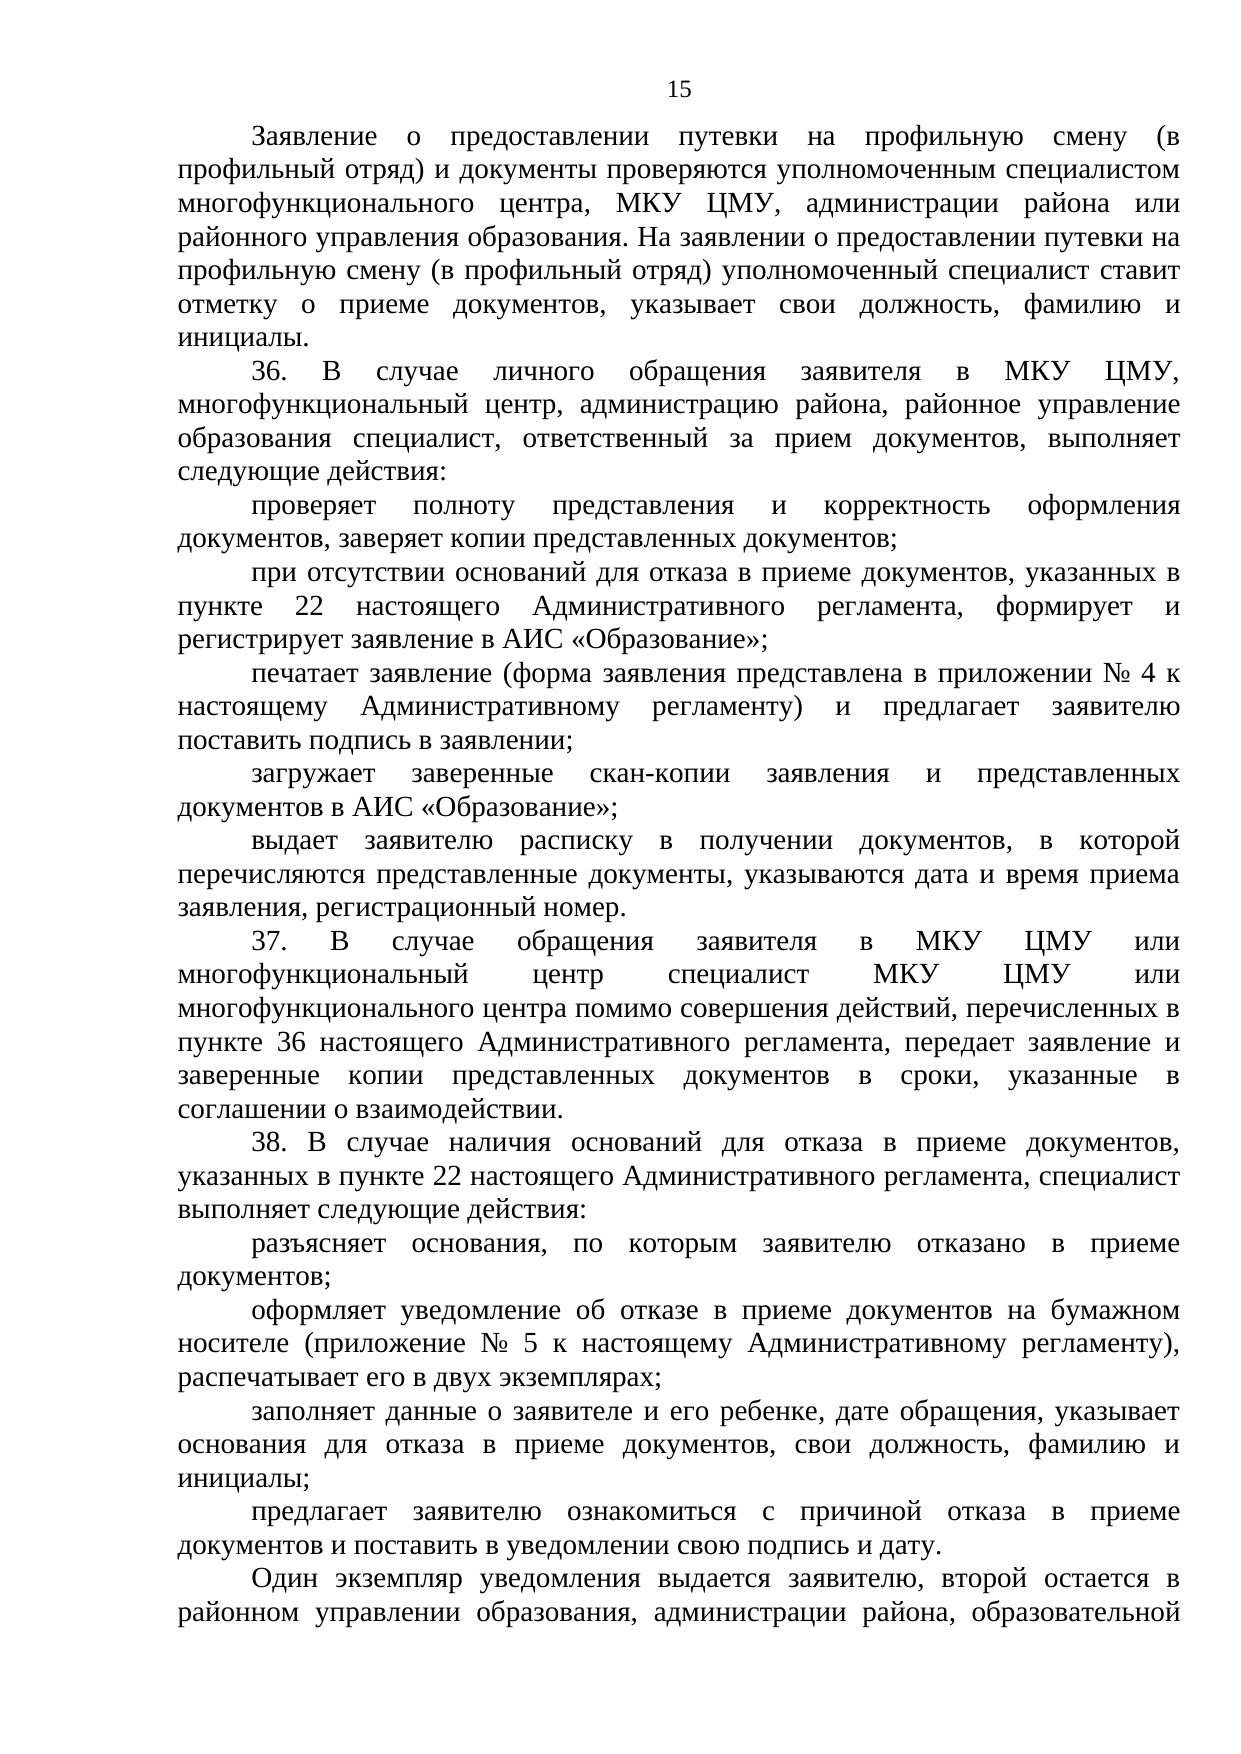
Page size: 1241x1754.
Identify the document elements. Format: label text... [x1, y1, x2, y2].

text выдает заявителю расписку в получении документов, в которой перечисляются представленные документы, указываются дата и время приема заявления, регистрационный номер. [177, 822, 1181, 923]
text Заявление о предоставлении путевки на профильную смену (в профильный отряд) и документы проверяются уполномоченным специалистом многофункционального центра, МКУ ЦМУ, администрации района или районного управления образования. На заявлении о предоставлении путевки на профильную смену (в профильный отряд) уполномоченный специалист ставит отметку о приеме документов, указывает свои должность, фамилию и инициалы. [177, 118, 1181, 353]
text печатает заявление (форма заявления представлена в приложении № 4 к настоящему Административному регламенту) и предлагает заявителю поставить подпись в заявлении; [177, 655, 1181, 755]
text 37. В случае обращения заявителя в МКУ ЦМУ или многофункциональный центр специалист МКУ ЦМУ или многофункционального центра помимо совершения действий, перечисленных в пункте 36 настоящего Административного регламента, передает заявление и заверенные копии представленных документов в сроки, указанные в соглашении о взаимодействии. [177, 923, 1181, 1124]
text оформляет уведомление об отказе в приеме документов на бумажном носителе (приложение № 5 к настоящему Административному регламенту), распечатывает его в двух экземплярах; [177, 1292, 1181, 1393]
text предлагает заявителю ознакомиться с причиной отказа в приеме документов и поставить в уведомлении свою подпись и дату. [177, 1493, 1181, 1560]
text проверяет полноту представления и корректность оформления документов, заверяет копии представленных документов; [177, 487, 1181, 554]
text загружает заверенные скан-копии заявления и представленных документов в АИС «Образование»; [177, 755, 1181, 822]
text заполняет данные о заявителе и его ребенке, дате обращения, указывает основания для отказа в приеме документов, свои должность, фамилию и инициалы; [177, 1393, 1181, 1493]
text 36. В случае личного обращения заявителя в МКУ ЦМУ, многофункциональный центр, администрацию района, районное управление образования специалист, ответственный за прием документов, выполняет следующие действия: [177, 353, 1181, 487]
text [177, 1560, 1181, 1627]
text при отсутствии оснований для отказа в приеме документов, указанных в пункте 22 настоящего Административного регламента, формирует и регистрирует заявление в АИС «Образование»; [177, 554, 1181, 655]
text 38. В случае наличия оснований для отказа в приеме документов, указанных в пункте 22 настоящего Административного регламента, специалист выполняет следующие действия: [177, 1124, 1181, 1225]
text разъясняет основания, по которым заявителю отказано в приеме документов; [177, 1225, 1181, 1292]
